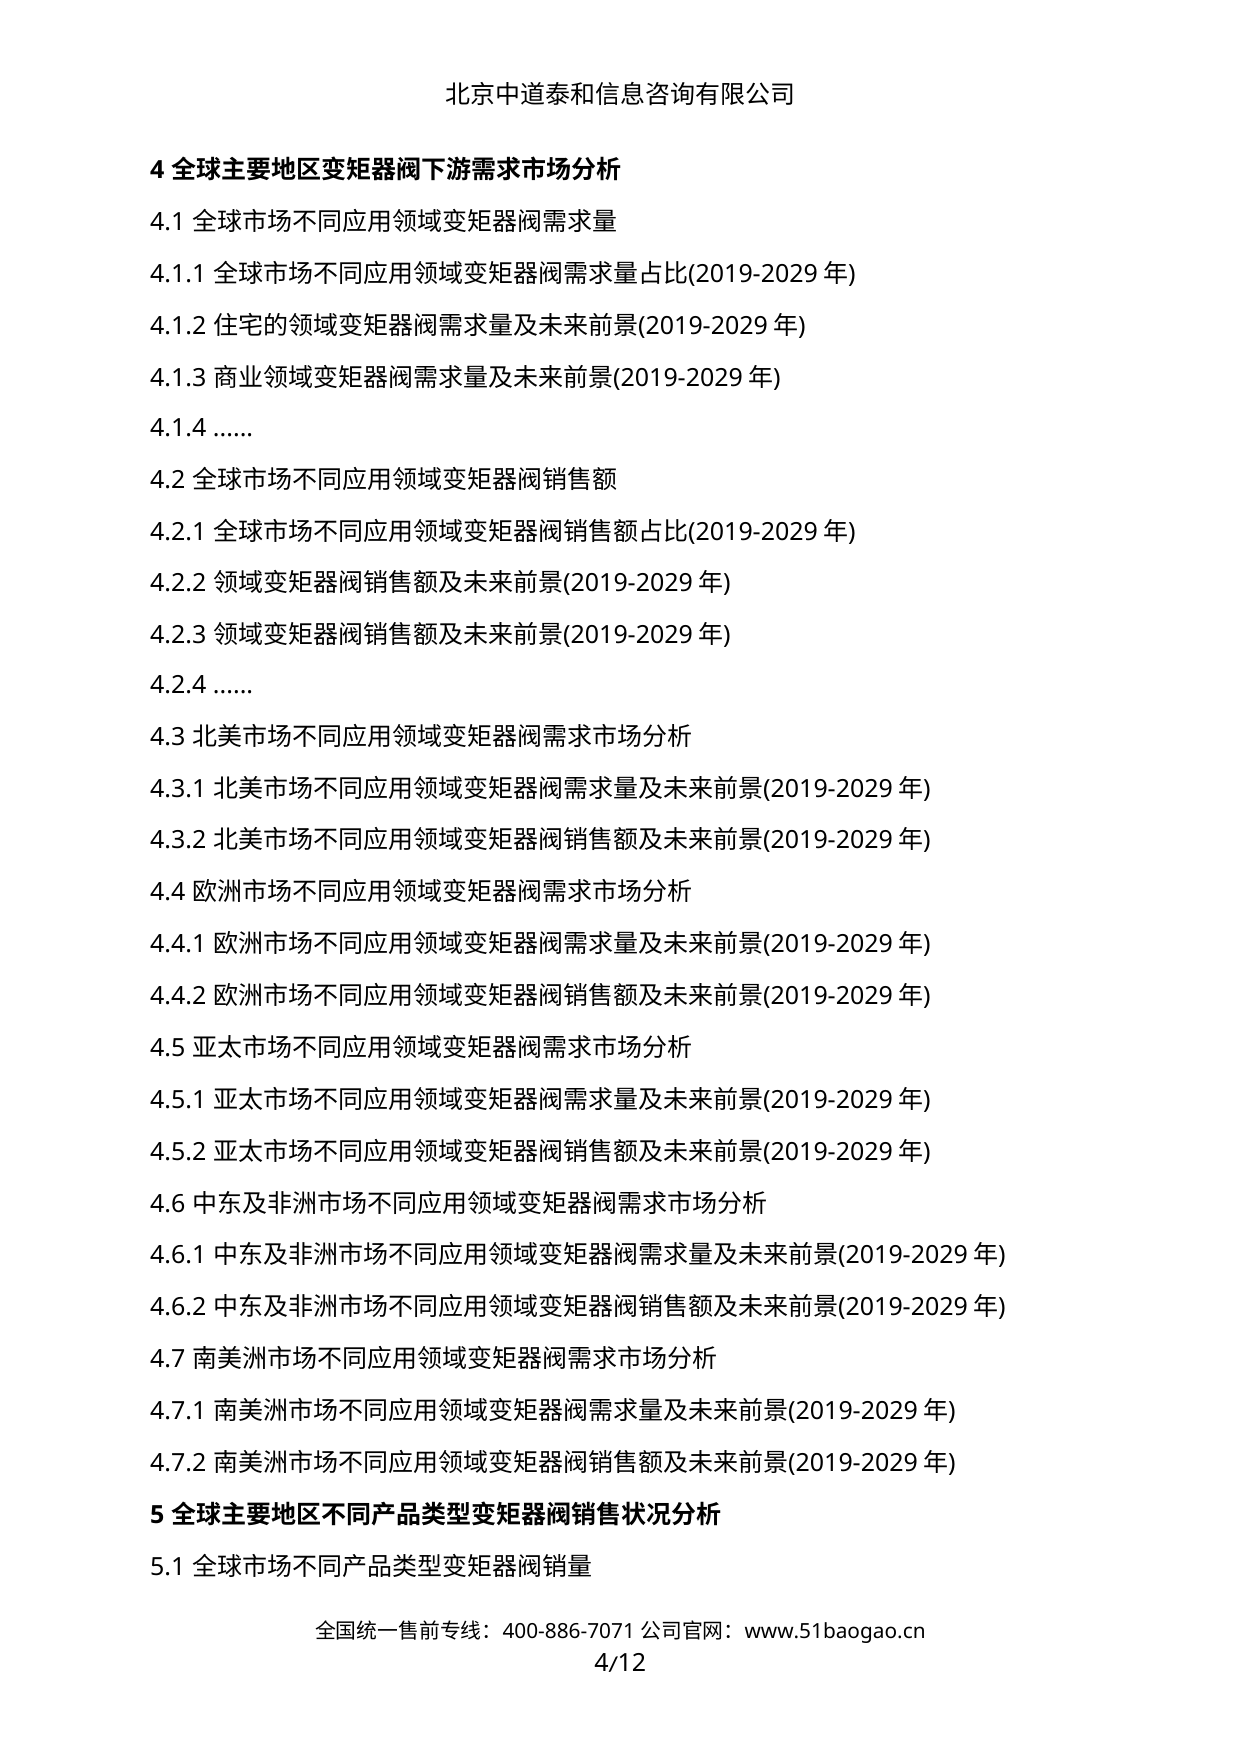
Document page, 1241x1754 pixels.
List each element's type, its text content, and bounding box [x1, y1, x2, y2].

text 4.1.4 ...... [150, 409, 1090, 443]
text 4.2.2 领域变矩器阀销售额及未来前景(2019-2029年) [150, 563, 1090, 599]
text 4.1.2 住宅的领域变矩器阀需求量及未来前景(2019-2029年) [150, 306, 1090, 342]
text 5.1 全球市场不同产品类型变矩器阀销量 [150, 1546, 1090, 1582]
text 4.3.2 北美市场不同应用领域变矩器阀销售额及未来前景(2019-2029年) [150, 820, 1090, 856]
text 4.3.1 北美市场不同应用领域变矩器阀需求量及未来前景(2019-2029年) [150, 768, 1090, 804]
text 4.2 全球市场不同应用领域变矩器阀销售额 [150, 459, 1090, 495]
text 4.2.3 领域变矩器阀销售额及未来前景(2019-2029年) [150, 615, 1090, 651]
text 4.1 全球市场不同应用领域变矩器阀需求量 [150, 202, 1090, 238]
text 4.7.1 南美洲市场不同应用领域变矩器阀需求量及未来前景(2019-2029年) [150, 1391, 1090, 1427]
text 4.1.3 商业领域变矩器阀需求量及未来前景(2019-2029年) [150, 357, 1090, 394]
text 4.4.1 欧洲市场不同应用领域变矩器阀需求量及未来前景(2019-2029年) [150, 924, 1090, 960]
text 4.3 北美市场不同应用领域变矩器阀需求市场分析 [150, 716, 1090, 752]
text 5 全球主要地区不同产品类型变矩器阀销售状况分析 [150, 1494, 1090, 1531]
text 4.1.1 全球市场不同应用领域变矩器阀需求量占比(2019-2029年) [150, 254, 1090, 290]
text 4.7.2 南美洲市场不同应用领域变矩器阀销售额及未来前景(2019-2029年) [150, 1442, 1090, 1479]
text 4.2.4 ...... [150, 667, 1090, 701]
text 4.5 亚太市场不同应用领域变矩器阀需求市场分析 [150, 1027, 1090, 1064]
text 4.7 南美洲市场不同应用领域变矩器阀需求市场分析 [150, 1339, 1090, 1375]
text 4.5.2 亚太市场不同应用领域变矩器阀销售额及未来前景(2019-2029年) [150, 1131, 1090, 1167]
text 4.2.1 全球市场不同应用领域变矩器阀销售额占比(2019-2029年) [150, 511, 1090, 547]
text 4.5.1 亚太市场不同应用领域变矩器阀需求量及未来前景(2019-2029年) [150, 1079, 1090, 1116]
text 4.6.1 中东及非洲市场不同应用领域变矩器阀需求量及未来前景(2019-2029年) [150, 1235, 1090, 1271]
text 4.6.2 中东及非洲市场不同应用领域变矩器阀销售额及未来前景(2019-2029年) [150, 1287, 1090, 1323]
text 4.4 欧洲市场不同应用领域变矩器阀需求市场分析 [150, 872, 1090, 908]
text 4 全球主要地区变矩器阀下游需求市场分析 [150, 150, 1090, 186]
text 4.4.2 欧洲市场不同应用领域变矩器阀销售额及未来前景(2019-2029年) [150, 976, 1090, 1012]
text 4.6 中东及非洲市场不同应用领域变矩器阀需求市场分析 [150, 1183, 1090, 1219]
